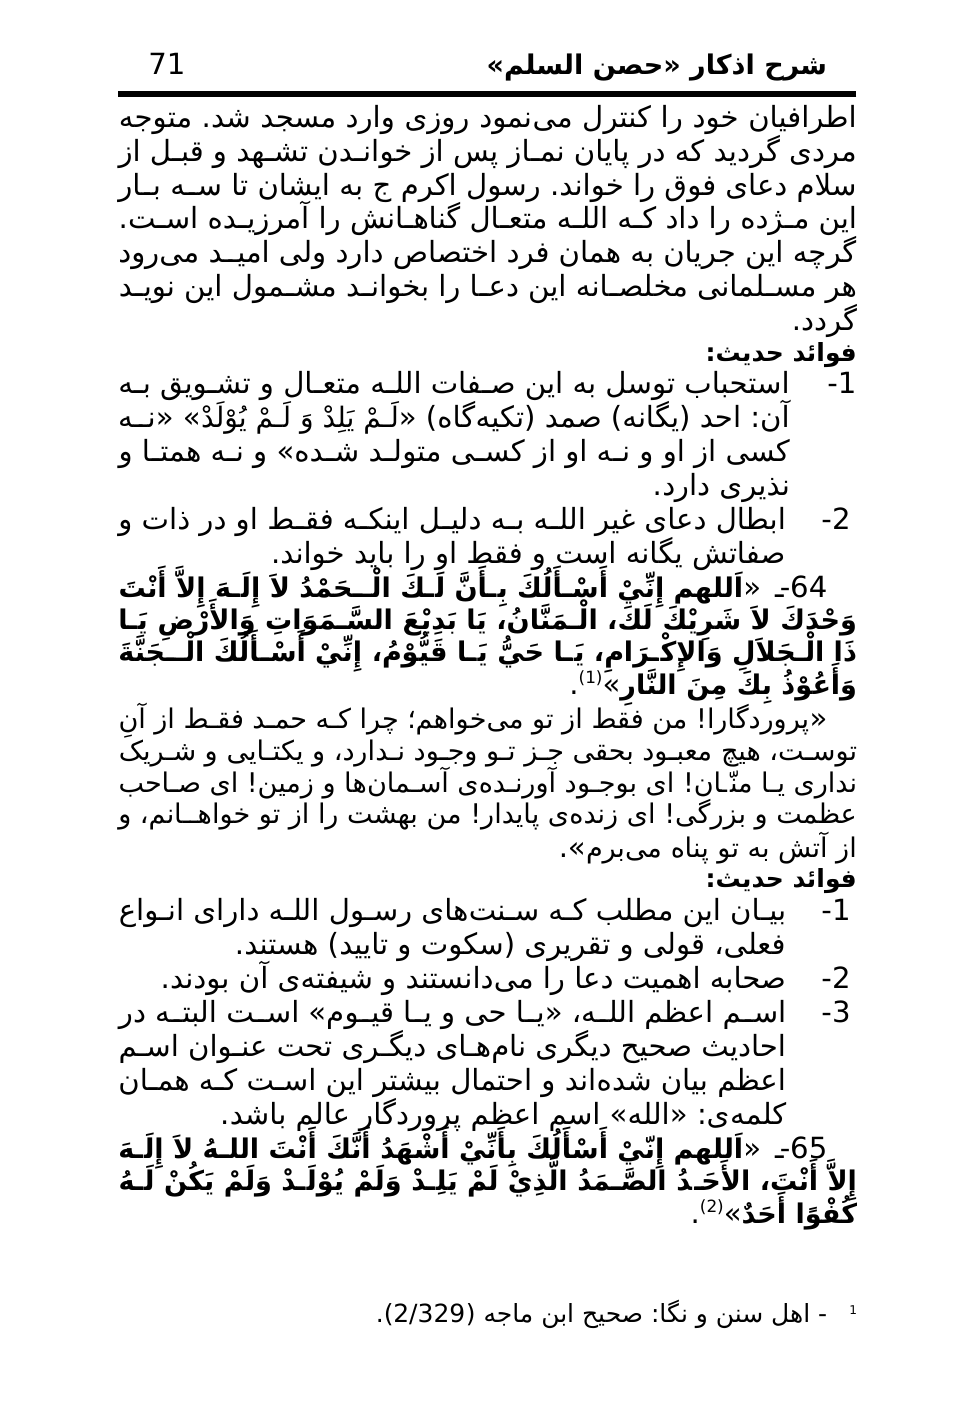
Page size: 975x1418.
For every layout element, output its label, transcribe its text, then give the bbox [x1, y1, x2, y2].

text فوائد حدیث: [118, 338, 857, 367]
list صحابه اهمیت دعا را می‌دانستند و شیفته‌ی آن بودند. [118, 961, 821, 995]
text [118, 100, 857, 338]
list بیان این مطلب که سنت‌های رسول الله دارای انواع فعلی، قولی و تقریری (سکوت و تایید) هستند. [118, 893, 821, 961]
text «پروردگارا! من فقط از تو مى‌خواهم؛ چرا که حمد فقط از آنِ توست، هیچ معبود بحقی جز تو وجود ندارد، و یکتایى و شریک ندارى یا منّان! اى بوجود آورنده‌ى آسمان‌ها و زمین! اى صاحب عظمت و بزرگى! اى زنده‌ى پایدار! من بهشت را از تو خواهانم، و از آتش به تو پناه مى‌برم». [118, 702, 857, 864]
list اسم اعظم الله، «یا حی و یا قیوم» است البته در احادیث صحیح دیگری نام‌های دیگری تحت عنوان اسم اعظم بیان شده‌اند و احتمال بیشتر این است که همان کلمه‌ی: «الله» اسم اعظم پروردگار عالم باشد. [118, 995, 821, 1131]
text فوائد حدیث: [118, 864, 857, 893]
text 65- «اَللهم إِنّيْ أَسْأَلُكَ بِأَنِّيْ أَشْهَدُ أَنَّكَ أَنْتَ اللهُ لاَ إِلَهَ إِلاَّ أَنْتَ، الأَحَدُ الصَّمَدُ الَّذِيْ لَمْ يَلِدْ وَلَمْ يُوْلَدْ وَلَمْ يَكُنْ لَهُ كُفْوًا أَحَدٌ»(). [118, 1131, 857, 1231]
list ابطال دعای غیر الله به دلیل اینکه فقط او در ذات و صفاتش یگانه است و فقط او را باید خواند. [118, 503, 821, 571]
list استحباب توسل به این صفات الله متعال و تشویق به آن: احد (یگانه) صمد (تکیه‌گاه) «لَـمْ يَلِدْ وَ لَـمْ يُوْلَدْ» «نه کسی از او و نه او از کسی متولد شده» و نه همتا و نذیری دارد. [118, 367, 827, 503]
text 64- «اَللهم إِنِّيْ أَسْأَلُكَ بِأَنَّ لَكَ الْـحَمْدُ لاَ إِلَهَ إِلاَّ أَنْتَ وَحْدَكَ لاَ شَرِيْكَ لَكَ، الْـمَنَّانُ، يَا بَدِيْعَ السَّمَوَاتِ وَالأَرْضِ يَا ذَا الْـجَلاَلِ وَالإِكْرَامِ، يَا حَيُّ يَا قَيُّوْمُ، إِنِّيْ أَسْأَلُكَ الْـجَنَّةَ وَأَعُوْذُ بِكَ مِنَ النَّارِ»(). [118, 571, 857, 702]
